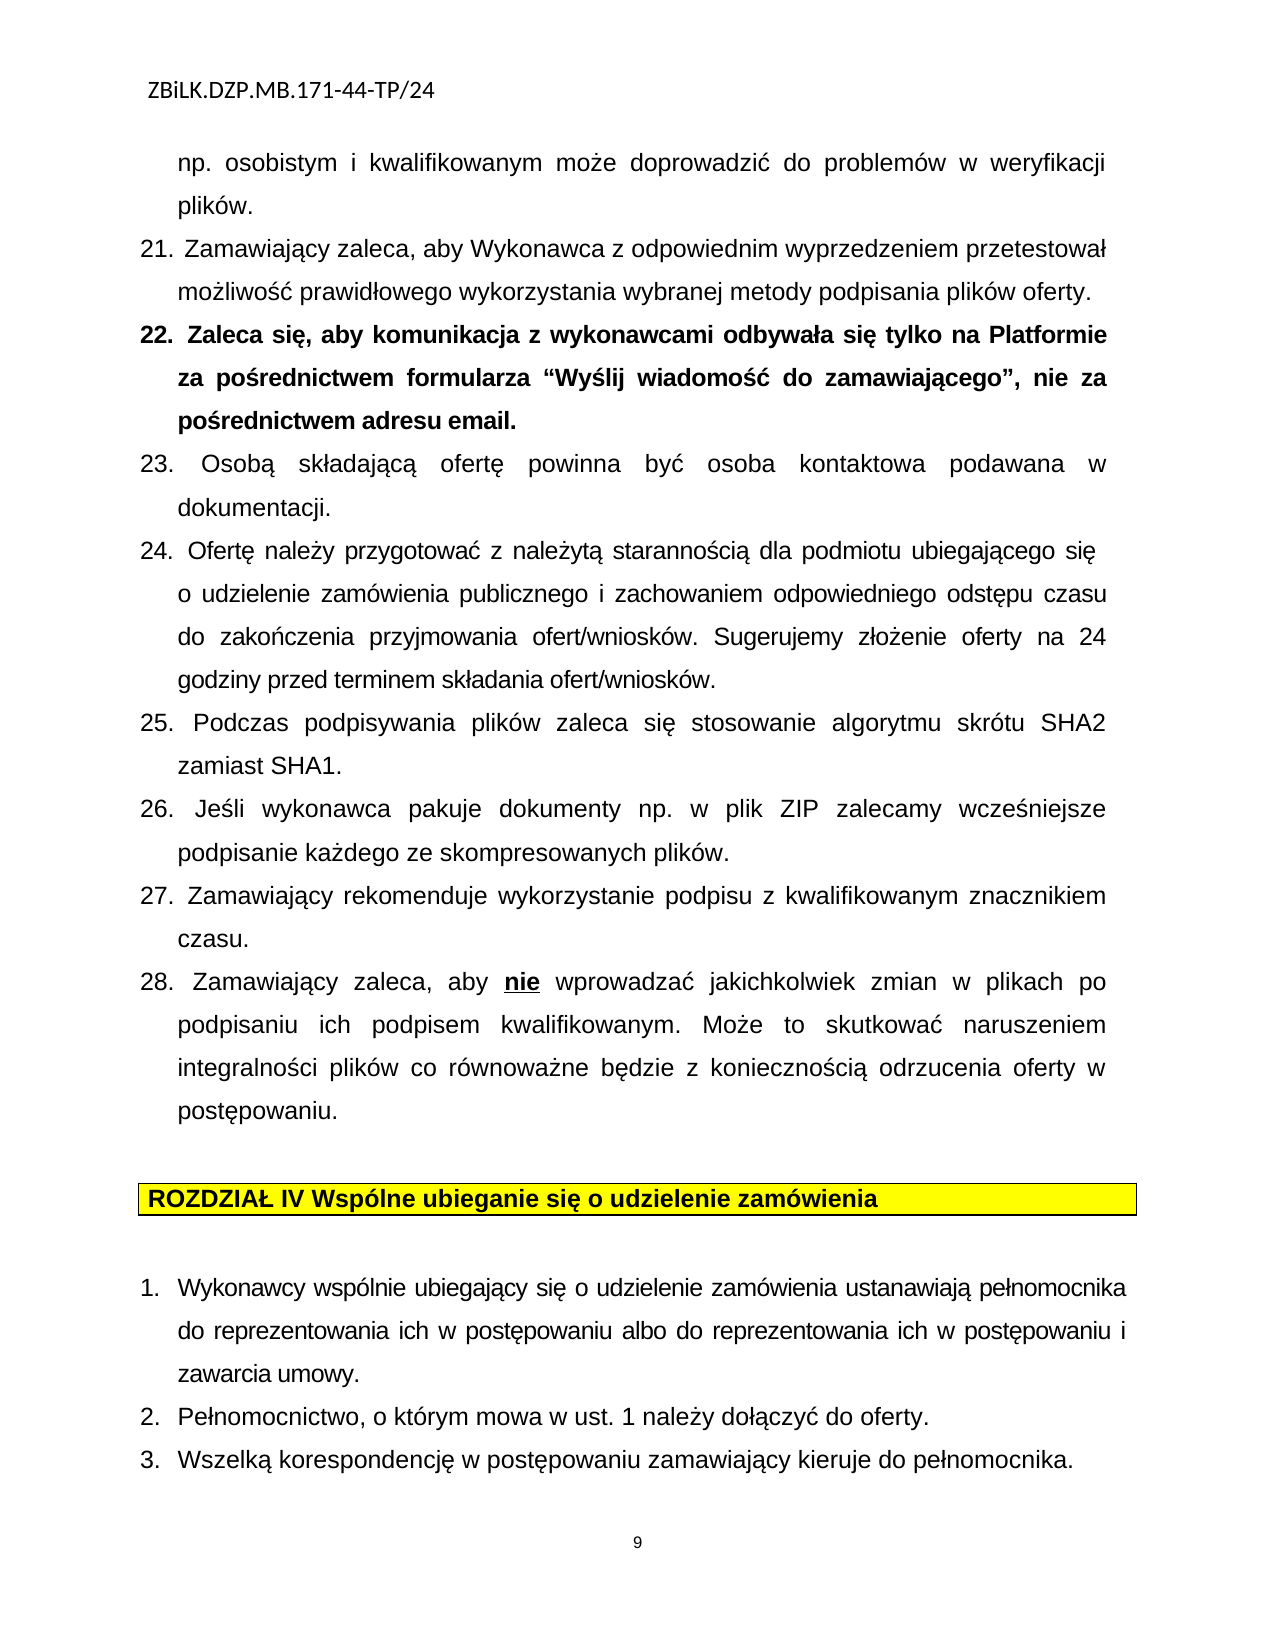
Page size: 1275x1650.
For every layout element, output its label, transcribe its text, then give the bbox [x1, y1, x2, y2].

text ROZDZIAŁ IV Wspólne ubieganie się o udzielenie zamówienia [139, 1184, 1136, 1214]
list Wykonawcy wspólnie ubiegający się o udzielenie zamówienia ustanawiają pełnomocnika do reprezentowania ich w postępowaniu albo do reprezentowania ich w postępowaniu i zawarcia umowy. [140, 1273, 1127, 1388]
list Pełnomocnictwo, o którym mowa w ust. 1 należy dołączyć do oferty. [140, 1402, 1127, 1431]
list Ofertę należy przygotować z należytą starannością dla podmiotu ubiegającego się o udzielenie zamówienia publicznego i zachowaniem odpowiedniego odstępu czasu do zakończenia przyjmowania ofert/wniosków. Sugerujemy złożenie oferty na 24 godziny przed terminem składania ofert/wniosków. [140, 536, 1107, 694]
list Podczas podpisywania plików zaleca się stosowanie algorytmu skrótu SHA2 zamiast SHA1. [140, 708, 1107, 780]
list Zamawiający zaleca, aby Wykonawca z odpowiednim wyprzedzeniem przetestował możliwość prawidłowego wykorzystania wybranej metody podpisania plików oferty. [140, 234, 1107, 306]
list Jeśli wykonawca pakuje dokumenty np. w plik ZIP zalecamy wcześniejsze podpisanie każdego ze skompresowanych plików. [140, 794, 1107, 866]
list Wszelką korespondencję w postępowaniu zamawiający kieruje do pełnomocnika. [140, 1446, 1127, 1474]
list Zamawiający zaleca, aby nie wprowadzać jakichkolwiek zmian w plikach po podpisaniu ich podpisem kwalifikowanym. Może to skutkować naruszeniem integralności plików co równoważne będzie z koniecznością odrzucenia oferty w postępowaniu. [140, 967, 1107, 1125]
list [140, 148, 1107, 219]
list Zamawiający rekomenduje wykorzystanie podpisu z kwalifikowanym znacznikiem czasu. [140, 881, 1107, 953]
list Osobą składającą ofertę powinna być osoba kontaktowa podawana w dokumentacji. [140, 449, 1107, 521]
list Zaleca się, aby komunikacja z wykonawcami odbywała się tylko na Platformie za pośrednictwem formularza “Wyślij wiadomość do zamawiającego”, nie za pośrednictwem adresu email. [140, 320, 1107, 435]
